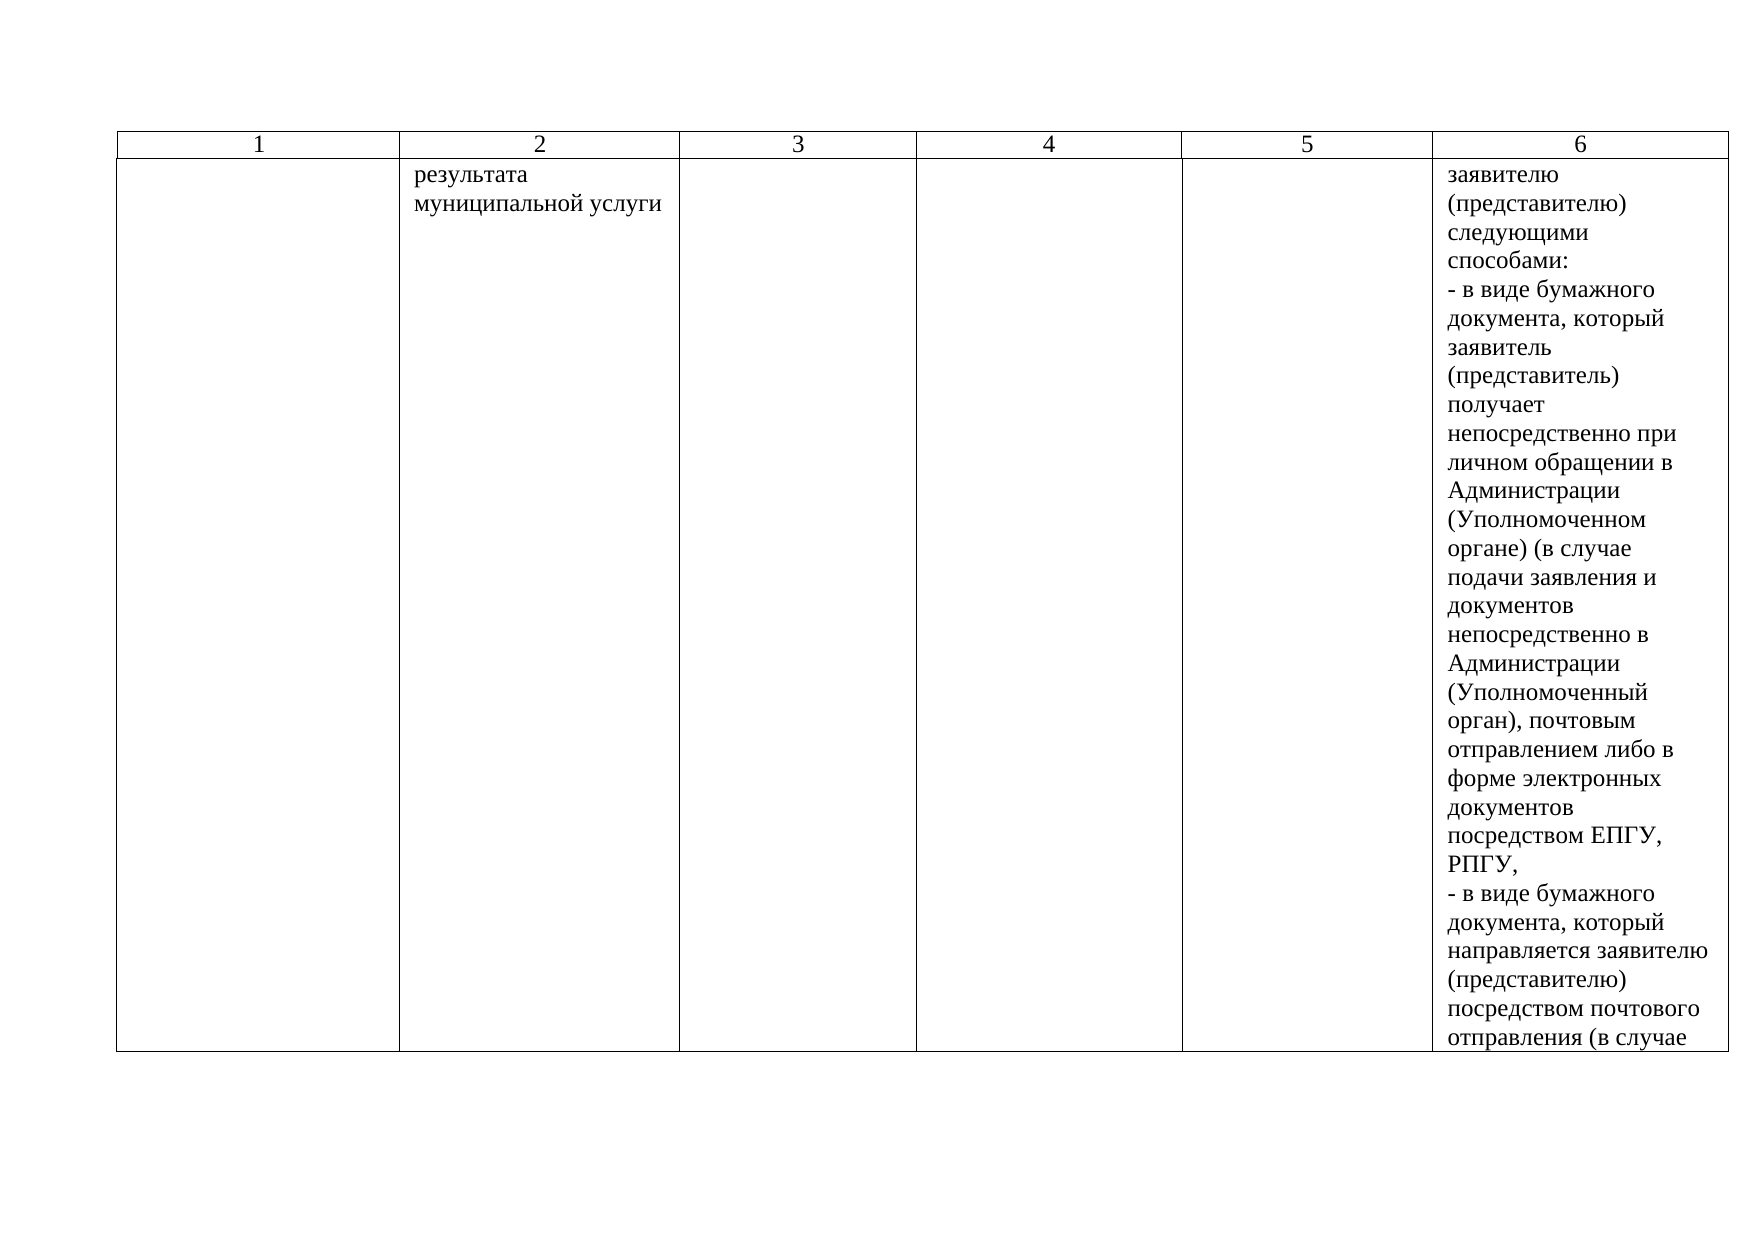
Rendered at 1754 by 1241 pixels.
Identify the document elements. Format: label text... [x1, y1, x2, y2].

table_header 3 [680, 132, 916, 158]
table_header 2 [400, 132, 679, 158]
table_header 1 [118, 132, 399, 158]
table_header 4 [917, 132, 1181, 158]
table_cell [680, 159, 916, 1051]
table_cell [1433, 159, 1728, 1051]
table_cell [400, 159, 679, 1051]
table_cell - [1183, 159, 1432, 1051]
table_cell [917, 159, 1182, 1051]
table_header 5 [1182, 132, 1432, 158]
table_header 6 [1433, 132, 1728, 158]
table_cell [117, 159, 399, 1051]
